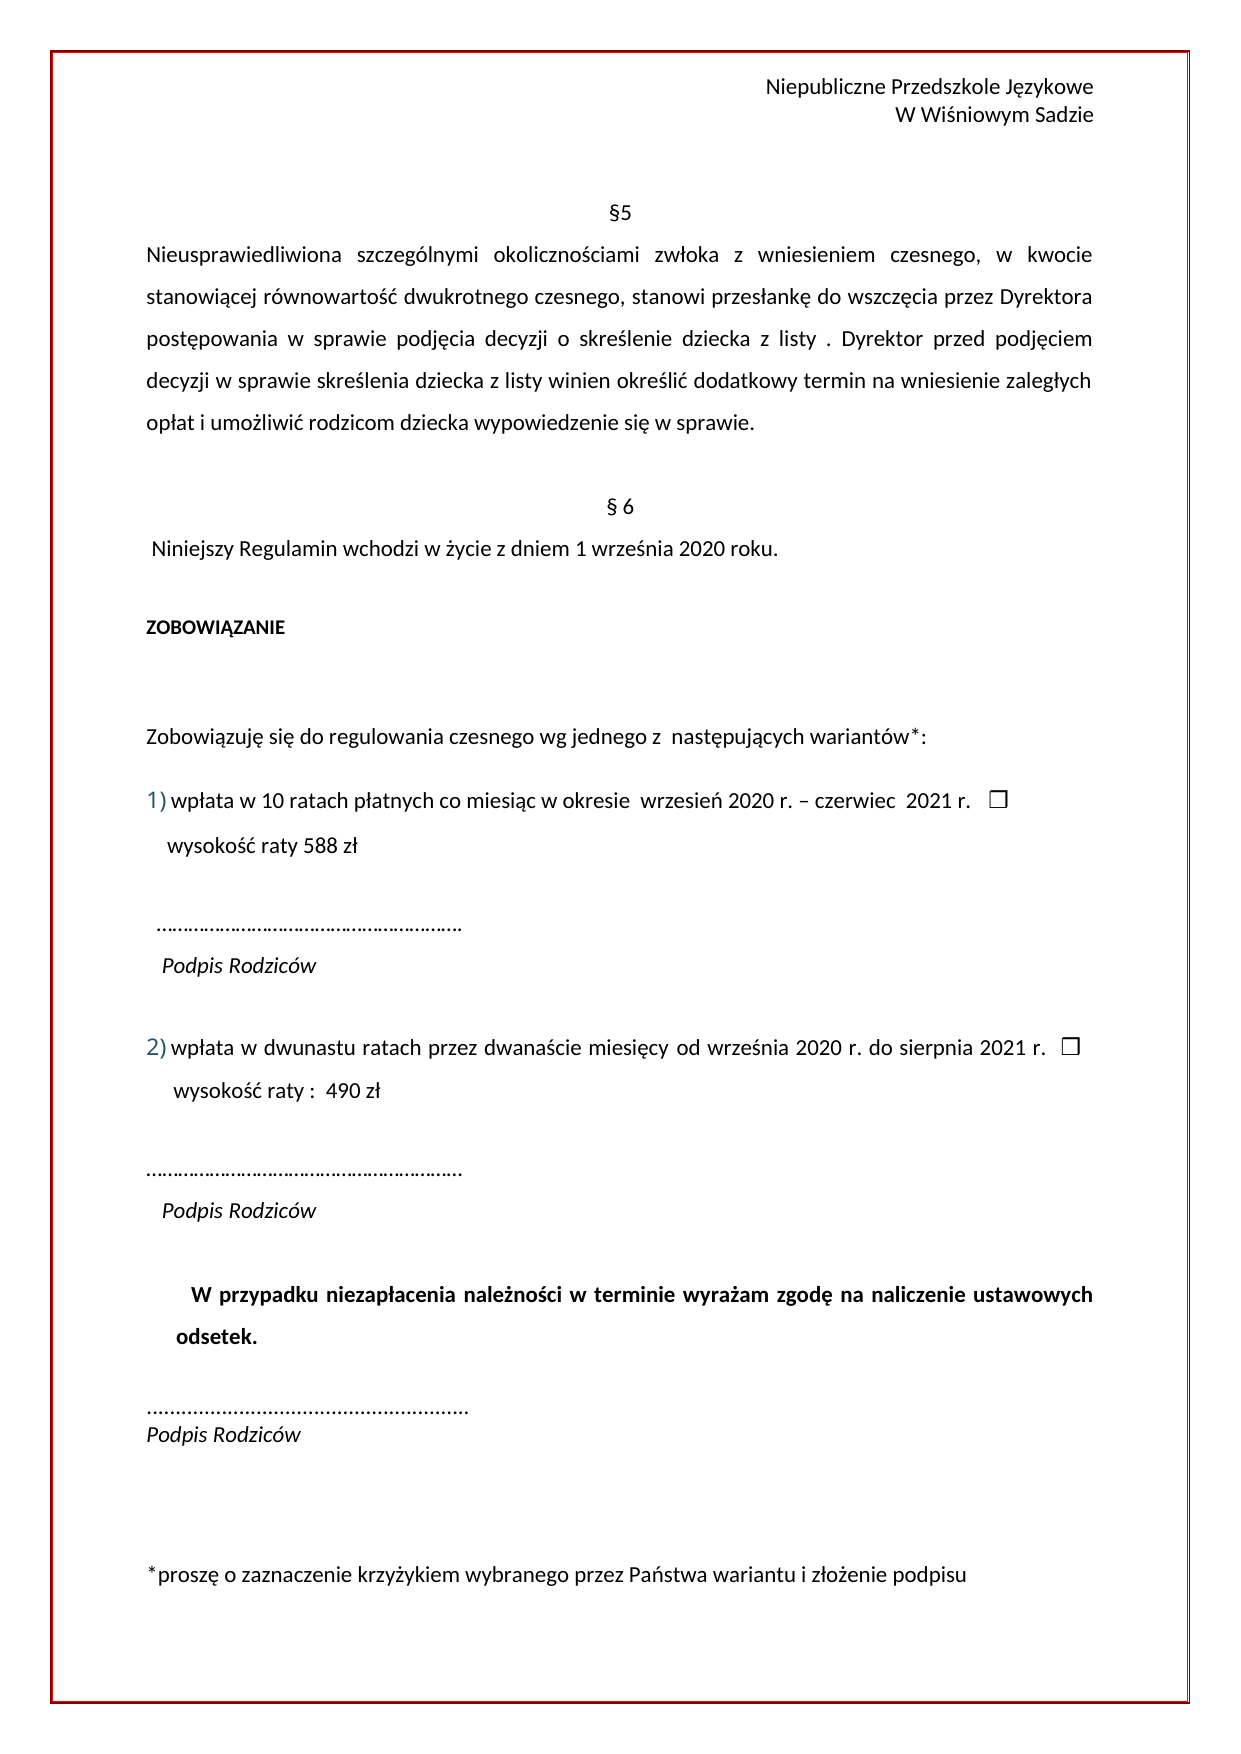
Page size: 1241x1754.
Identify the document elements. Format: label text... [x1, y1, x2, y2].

text ........................................................ [146, 1392, 1094, 1420]
text *proszę o zaznaczenie krzyżykiem wybranego przez Państwa wariantu i złożenie podpisu [146, 1560, 1094, 1588]
text wysokość raty 588 zł [146, 831, 1094, 859]
text Podpis Rodziców [146, 1420, 1094, 1448]
list wpłata w dwunastu ratach przez dwanaście miesięcy od września 2020 r. do sierpnia 2021 r. ❒ wysokość raty : 490 zł [146, 1031, 1094, 1104]
text Podpis Rodziców [146, 951, 1094, 979]
text Zobowiązuję się do regulowania czesnego wg jednego z następujących wariantów*: [146, 722, 1094, 750]
text …………………………………………………… [146, 1154, 1094, 1182]
text Niniejszy Regulamin wchodzi w życie z dniem 1 września 2020 roku. [146, 534, 1094, 562]
list wpłata w 10 ratach płatnych co miesiąc w okresie wrzesień 2020 r. – czerwiec 2021 r. ❒ [146, 784, 1094, 815]
text § 6 [146, 492, 1094, 520]
text ZOBOWIĄZANIE [146, 614, 1094, 640]
text Nieusprawiedliwiona szczególnymi okolicznościami zwłoka z wniesieniem czesnego, w kwocie stanowiącej równowartość dwukrotnego czesnego, stanowi przesłankę do wszczęcia przez Dyrektora postępowania w sprawie podjęcia decyzji o skreślenie dziecka z listy . Dyrektor przed podjęciem decyzji w sprawie skreślenia dziecka z listy winien określić dodatkowy termin na wniesienie zaległych opłat i umożliwić rodzicom dziecka wypowiedzenie się w sprawie. [146, 240, 1094, 436]
text §5 [146, 198, 1094, 226]
text …………………………………………………. [146, 909, 1094, 937]
text Podpis Rodziców [146, 1196, 1094, 1224]
text W przypadku niezapłacenia należności w terminie wyrażam zgodę na naliczenie ustawowych odsetek. [146, 1280, 1094, 1350]
